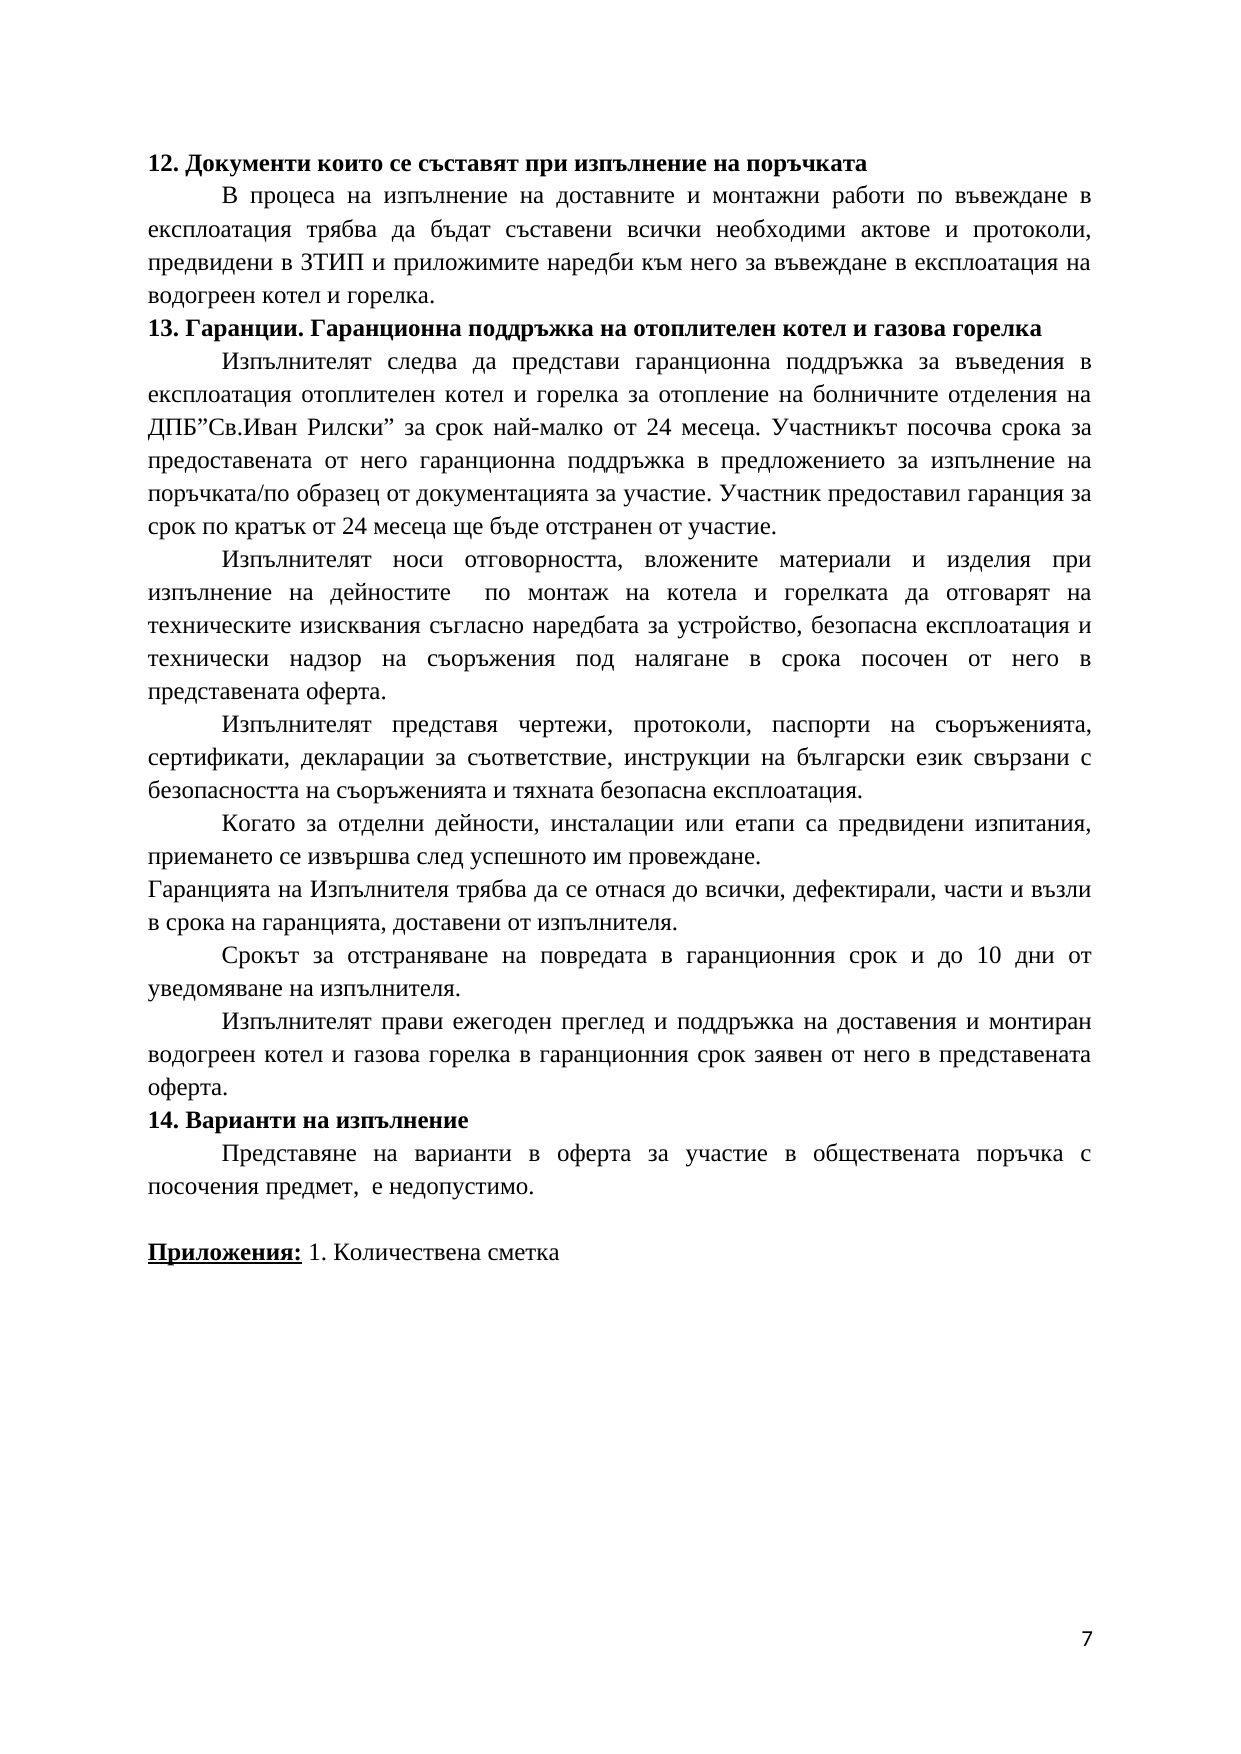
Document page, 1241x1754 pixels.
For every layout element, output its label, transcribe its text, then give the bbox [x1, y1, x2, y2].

text 12. Документи които се съставят при изпълнение на поръчката [148, 148, 1093, 176]
text Изпълнителят представя чертежи, протоколи, паспорти на съоръженията, сертификати, декларации за съответствие, инструкции на български език свързани с безопасността на съоръженията и тяхната безопасна експлоатация. [148, 709, 1093, 804]
text Изпълнителят следва да представи гаранционна поддръжка за въведения в експлоатация отоплителен котел и горелка за отопление на болничните отделения на ДПБ”Св.Иван Рилски” за срок най-малко от 24 месеца. Участникът посочва срока за предоставената от него гаранционна поддръжка в предложението за изпълнение на поръчката/по образец от документацията за участие. Участник предоставил гаранция за срок по кратък от 24 месеца ще бъде отстранен от участие. [148, 346, 1093, 539]
text Гаранцията на Изпълнителя трябва да се отнася до всички, дефектирали, части и възли в срока на гаранцията, доставени от изпълнителя. [148, 874, 1093, 936]
text Представяне на варианти в оферта за участие в обществената поръчка с посочения предмет, е недопустимо. [148, 1138, 1093, 1200]
text Изпълнителят носи отговорността, вложените материали и изделия при изпълнение на дейностите по монтаж на котела и горелката да отговарят на техническите изисквания съгласно наредбата за устройство, безопасна експлоатация и технически надзор на съоръжения под налягане в срока посочен от него в представената оферта. [148, 544, 1093, 705]
text Срокът за отстраняване на повредата в гаранционния срок и до 10 дни от уведомяване на изпълнителя. [148, 940, 1093, 1002]
text Приложения: 1. Количествена сметка [148, 1237, 1093, 1266]
text Изпълнителят прави ежегоден преглед и поддръжка на доставения и монтиран водогреен котел и газова горелка в гаранционния срок заявен от него в представената оферта. [148, 1006, 1093, 1101]
text Когато за отделни дейности, инсталации или етапи са предвидени изпитания, приемането се извършва след успешното им провеждане. [148, 808, 1093, 870]
text В процеса на изпълнение на доставните и монтажни работи по въвеждане в експлоатация трябва да бъдат съставени всички необходими актове и протоколи, предвидени в ЗТИП и приложимите наредби към него за въвеждане в експлоатация на водогреен котел и горелка. [148, 181, 1093, 308]
text 13. Гаранции. Гаранционна поддръжка на отоплителен котел и газова горелка [148, 313, 1093, 341]
text 14. Варианти на изпълнение [148, 1105, 1093, 1134]
